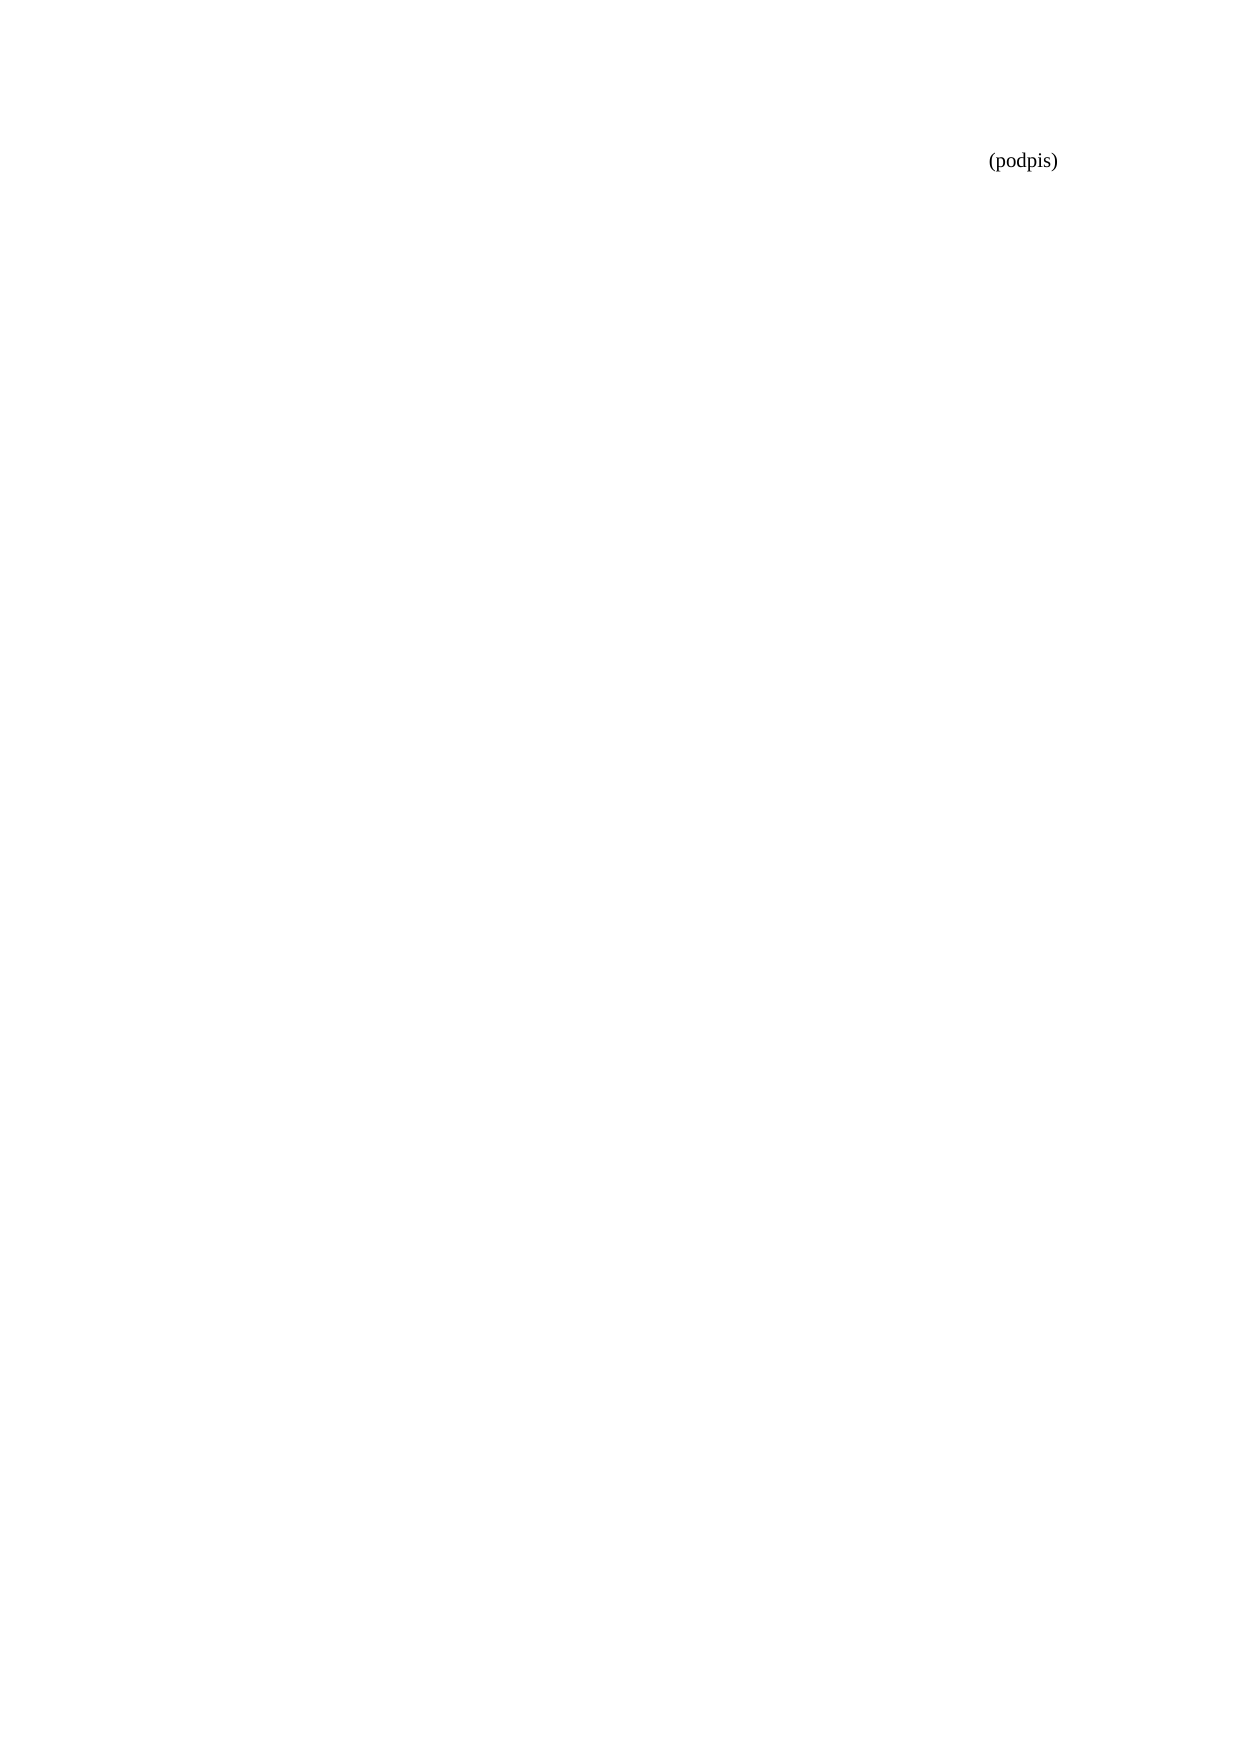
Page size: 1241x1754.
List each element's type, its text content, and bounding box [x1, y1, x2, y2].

text (podpis) [915, 148, 1093, 172]
